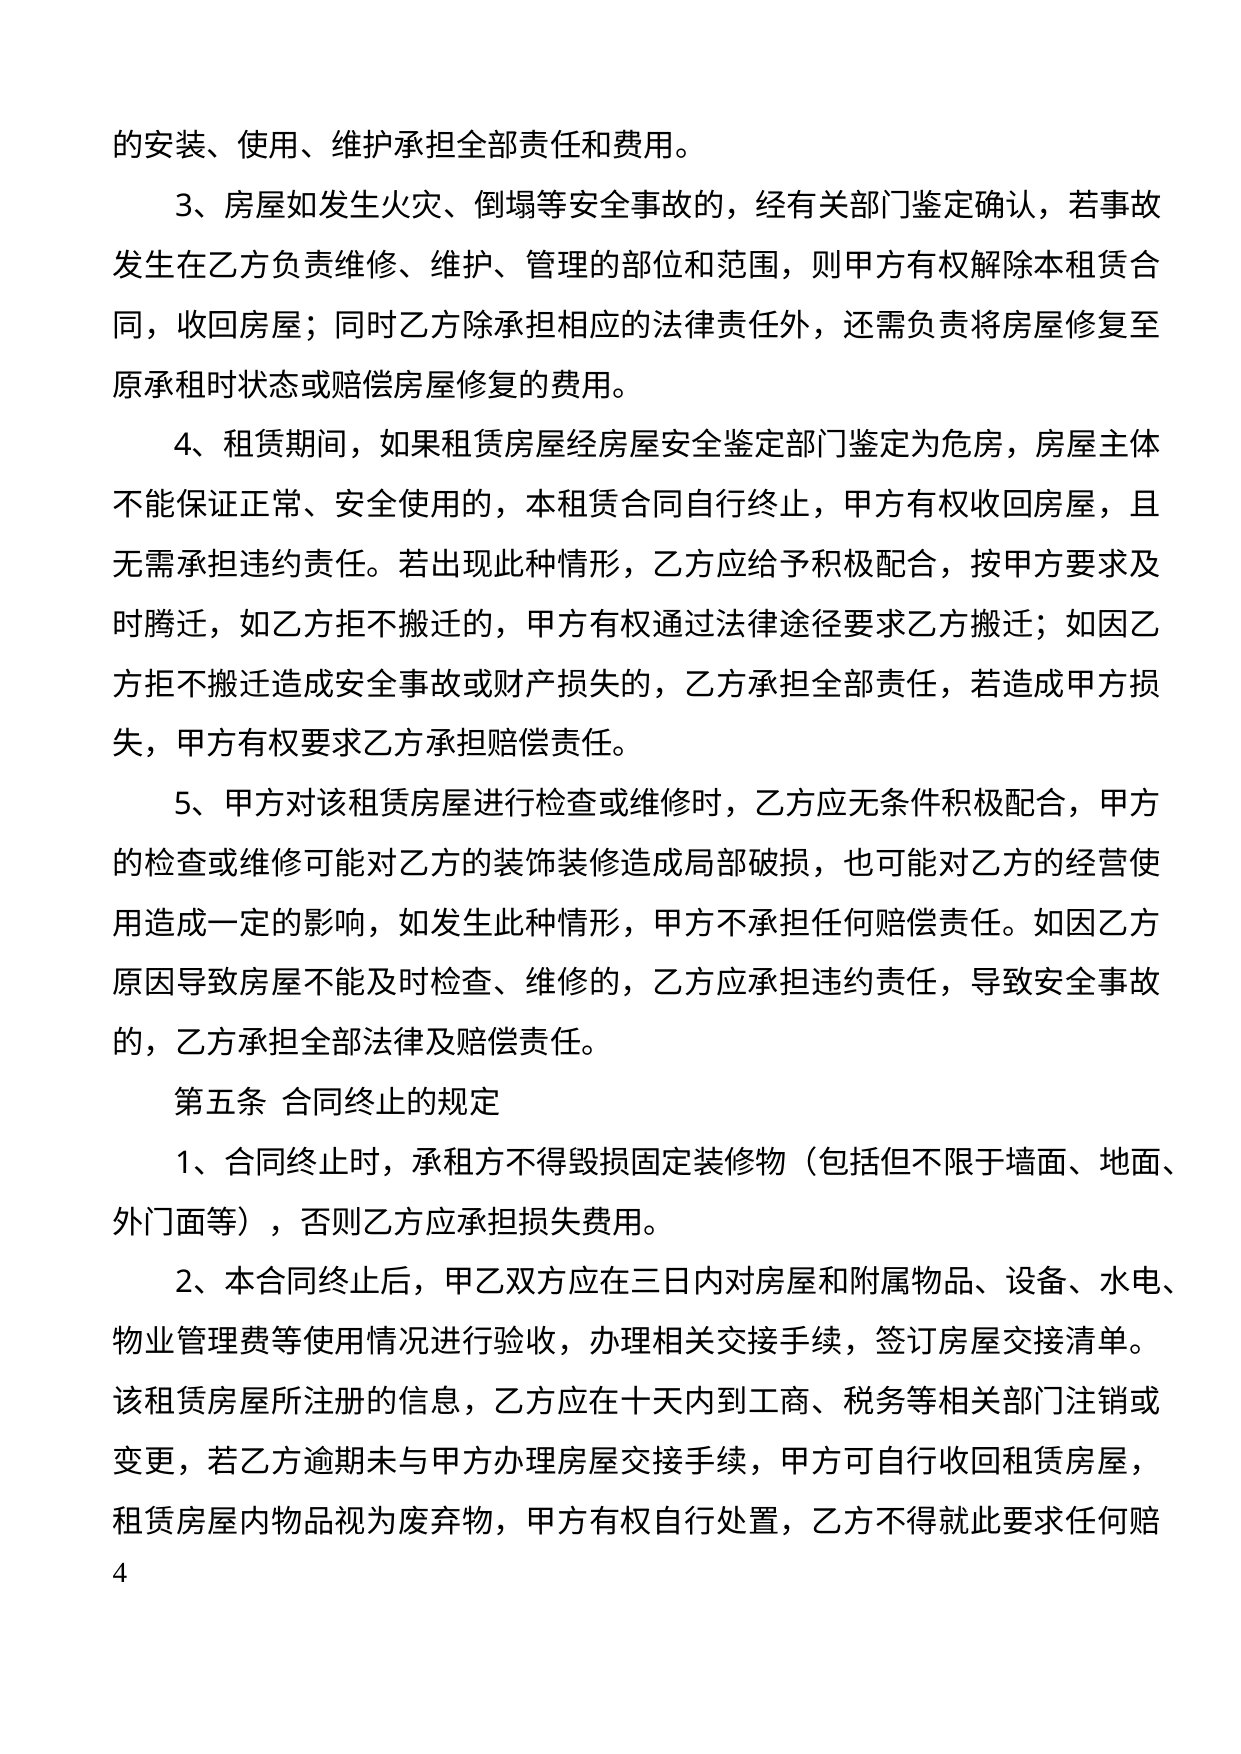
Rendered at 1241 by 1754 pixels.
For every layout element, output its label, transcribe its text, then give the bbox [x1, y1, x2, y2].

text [112, 113, 1162, 173]
text 1、合同终止时，承租方不得毁损固定装修物（包括但不限于墙面、地面、外门面等），否则乙方应承担损失费用。 [112, 1130, 1162, 1249]
text 5、甲方对该租赁房屋进行检查或维修时，乙方应无条件积极配合，甲方的检查或维修可能对乙方的装饰装修造成局部破损，也可能对乙方的经营使用造成一定的影响，如发生此种情形，甲方不承担任何赔偿责任。如因乙方原因导致房屋不能及时检查、维修的，乙方应承担违约责任，导致安全事故的，乙方承担全部法律及赔偿责任。 [112, 771, 1162, 1070]
text 4、租赁期间，如果租赁房屋经房屋安全鉴定部门鉴定为危房，房屋主体不能保证正常、安全使用的，本租赁合同自行终止，甲方有权收回房屋，且无需承担违约责任。若出现此种情形，乙方应给予积极配合，按甲方要求及时腾迁，如乙方拒不搬迁的，甲方有权通过法律途径要求乙方搬迁；如因乙方拒不搬迁造成安全事故或财产损失的，乙方承担全部责任，若造成甲方损失，甲方有权要求乙方承担赔偿责任。 [112, 412, 1162, 771]
text 3、房屋如发生火灾、倒塌等安全事故的，经有关部门鉴定确认，若事故发生在乙方负责维修、维护、管理的部位和范围，则甲方有权解除本租赁合同，收回房屋；同时乙方除承担相应的法律责任外，还需负责将房屋修复至原承租时状态或赔偿房屋修复的费用。 [112, 173, 1162, 412]
text 第五条 合同终止的规定 [112, 1070, 1162, 1130]
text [112, 1249, 1162, 1548]
